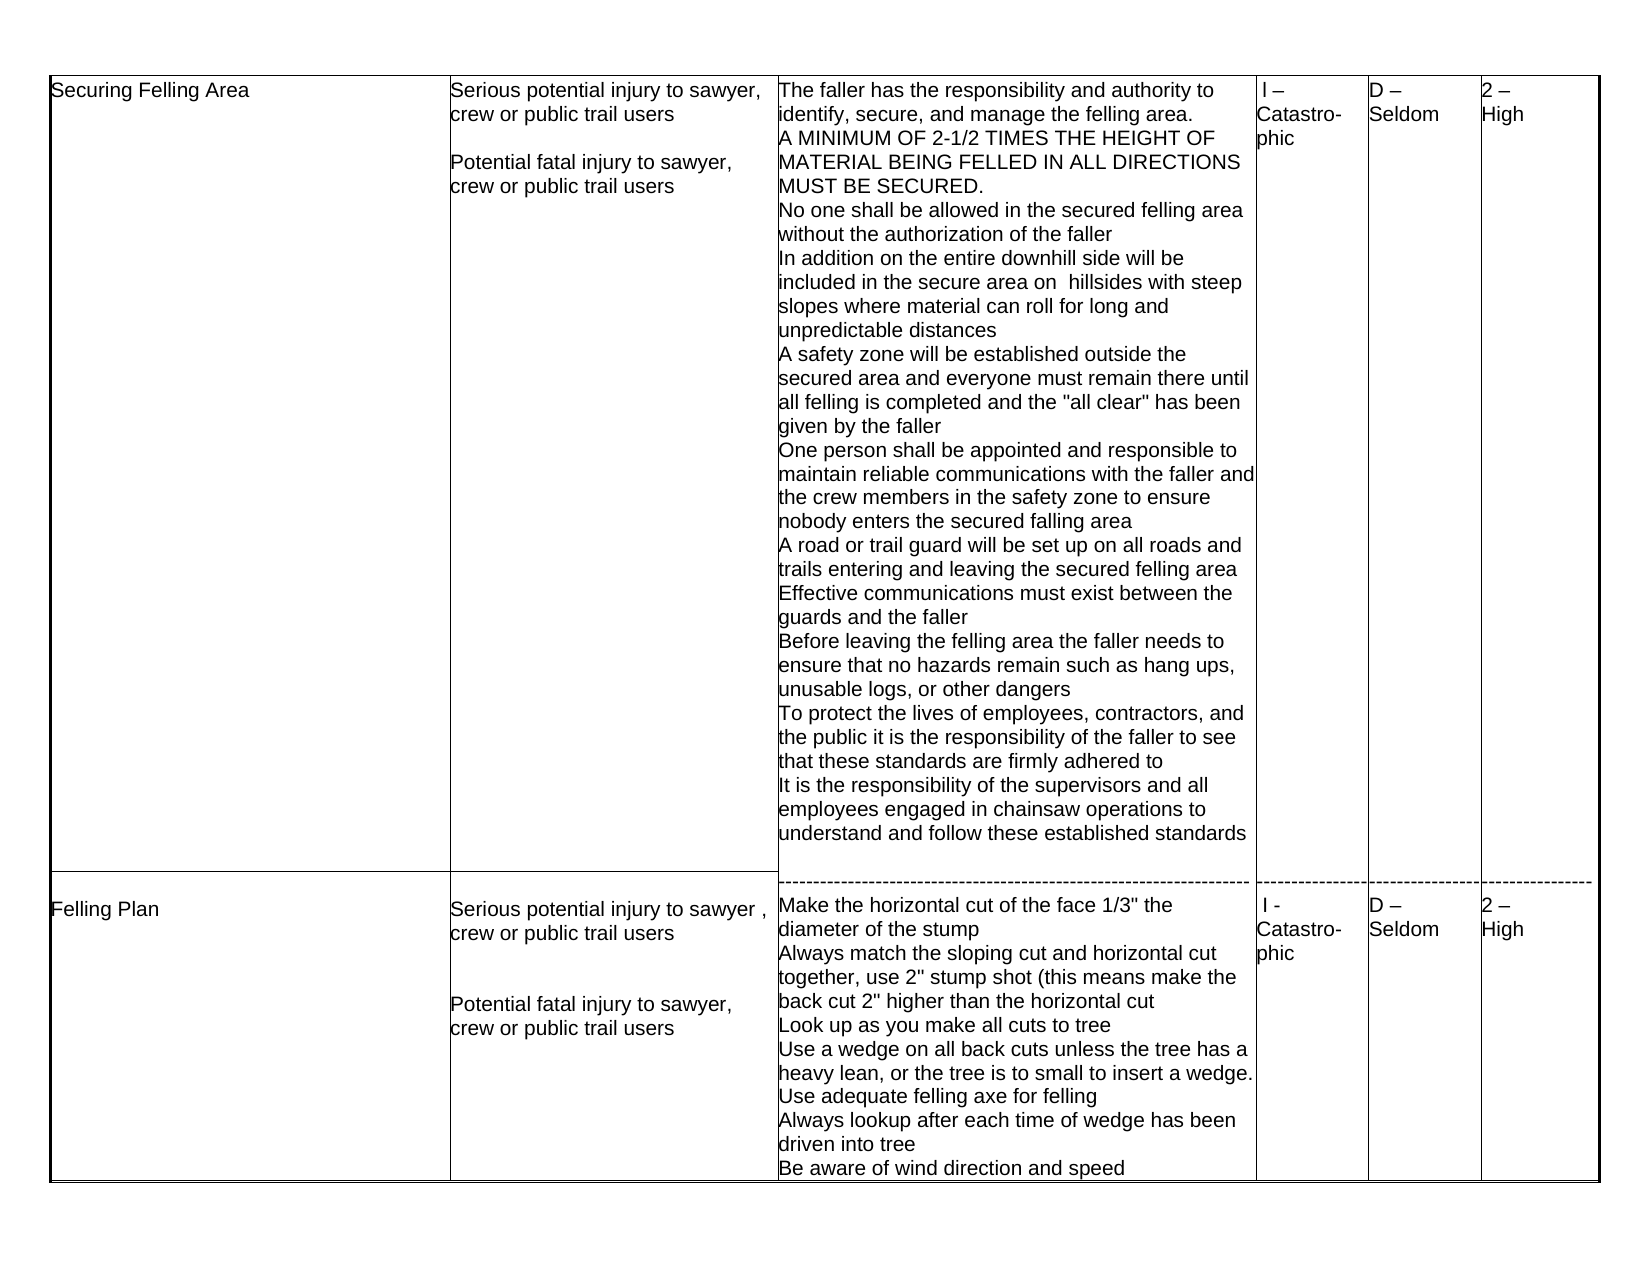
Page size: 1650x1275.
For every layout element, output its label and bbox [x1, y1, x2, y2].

table_cell [52, 872, 450, 1180]
table_cell [52, 76, 450, 871]
table_cell [779, 76, 1256, 1180]
table_cell [1369, 76, 1481, 1180]
table_cell [451, 872, 778, 1180]
table_cell [1482, 76, 1598, 1180]
table_cell [451, 76, 778, 871]
table_cell [1257, 76, 1368, 1180]
